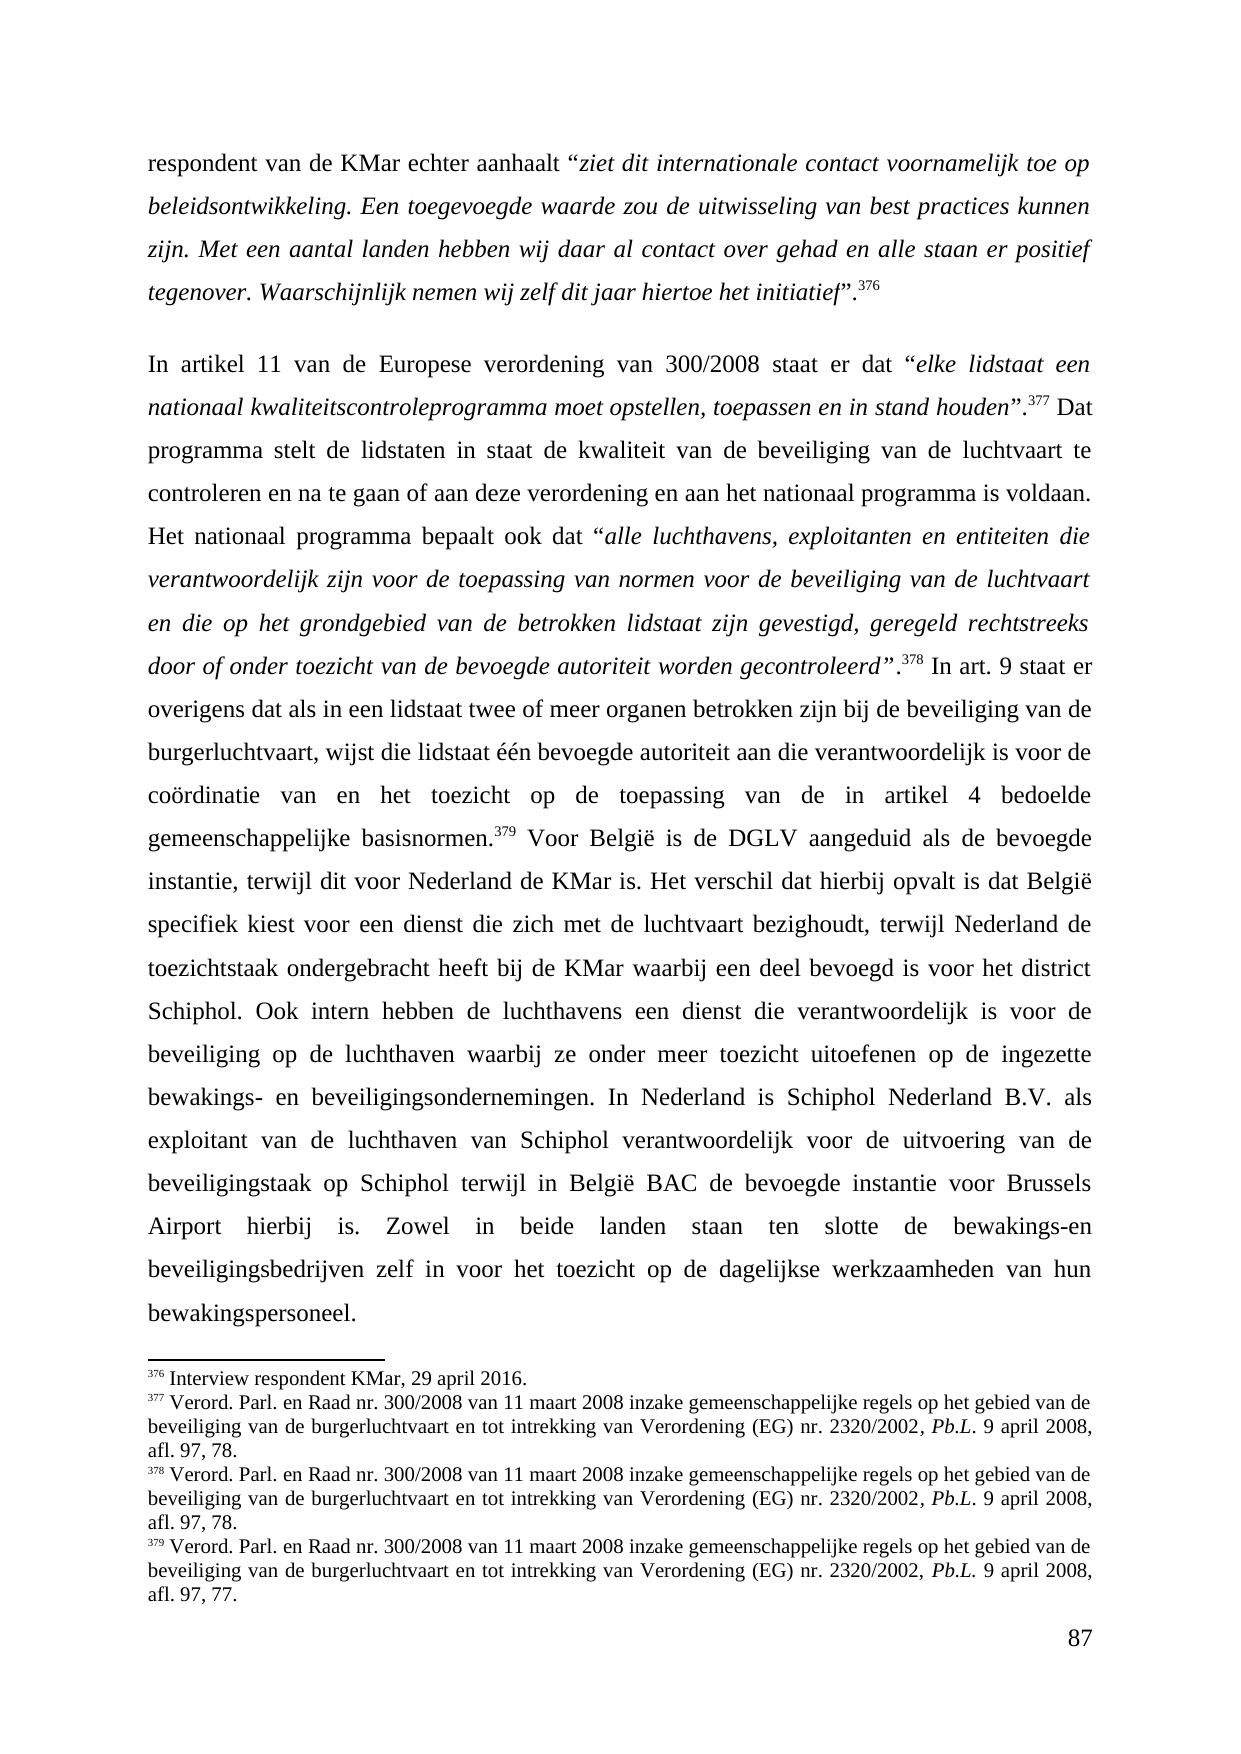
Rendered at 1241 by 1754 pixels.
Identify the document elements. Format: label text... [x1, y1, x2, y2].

text In artikel 11 van de Europese verordening van 300/2008 staat er dat “elke lidstaat een nationaal kwaliteitscontroleprogramma moet opstellen, toepassen en in stand houden”. Dat programma stelt de lidstaten in staat de kwaliteit van de beveiliging van de luchtvaart te controleren en na te gaan of aan deze verordening en aan het nationaal programma is voldaan. Het nationaal programma bepaalt ook dat “alle luchthavens, exploitanten en entiteiten die verantwoordelijk zijn voor de toepassing van normen voor de beveiliging van de luchtvaart en die op het grondgebied van de betrokken lidstaat zijn gevestigd, geregeld rechtstreeks door of onder toezicht van de bevoegde autoriteit worden gecontroleerd”. In art. 9 staat er overigens dat als in een lidstaat twee of meer organen betrokken zijn bij de beveiliging van de burgerluchtvaart, wijst die lidstaat één bevoegde autoriteit aan die verantwoordelijk is voor de coördinatie van en het toezicht op de toepassing van de in artikel 4 bedoelde gemeenschappelijke basisnormen. Voor België is de DGLV aangeduid als de bevoegde instantie, terwijl dit voor Nederland de KMar is. Het verschil dat hierbij opvalt is dat België specifiek kiest voor een dienst die zich met de luchtvaart bezighoudt, terwijl Nederland de toezichtstaak ondergebracht heeft bij de KMar waarbij een deel bevoegd is voor het district Schiphol. Ook intern hebben de luchthavens een dienst die verantwoordelijk is voor de beveiliging op de luchthaven waarbij ze onder meer toezicht uitoefenen op de ingezette bewakings- en beveiligingsondernemingen. In Nederland is Schiphol Nederland B.V. als exploitant van de luchthaven van Schiphol verantwoordelijk voor de uitvoering van de beveiligingstaak op Schiphol terwijl in België BAC de bevoegde instantie voor Brussels Airport hierbij is. Zowel in beide landen staan ten slotte de bewakings-en beveiligingsbedrijven zelf in voor het toezicht op de dagelijkse werkzaamheden van hun bewakingspersoneel. [148, 349, 1093, 1326]
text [148, 148, 1093, 306]
